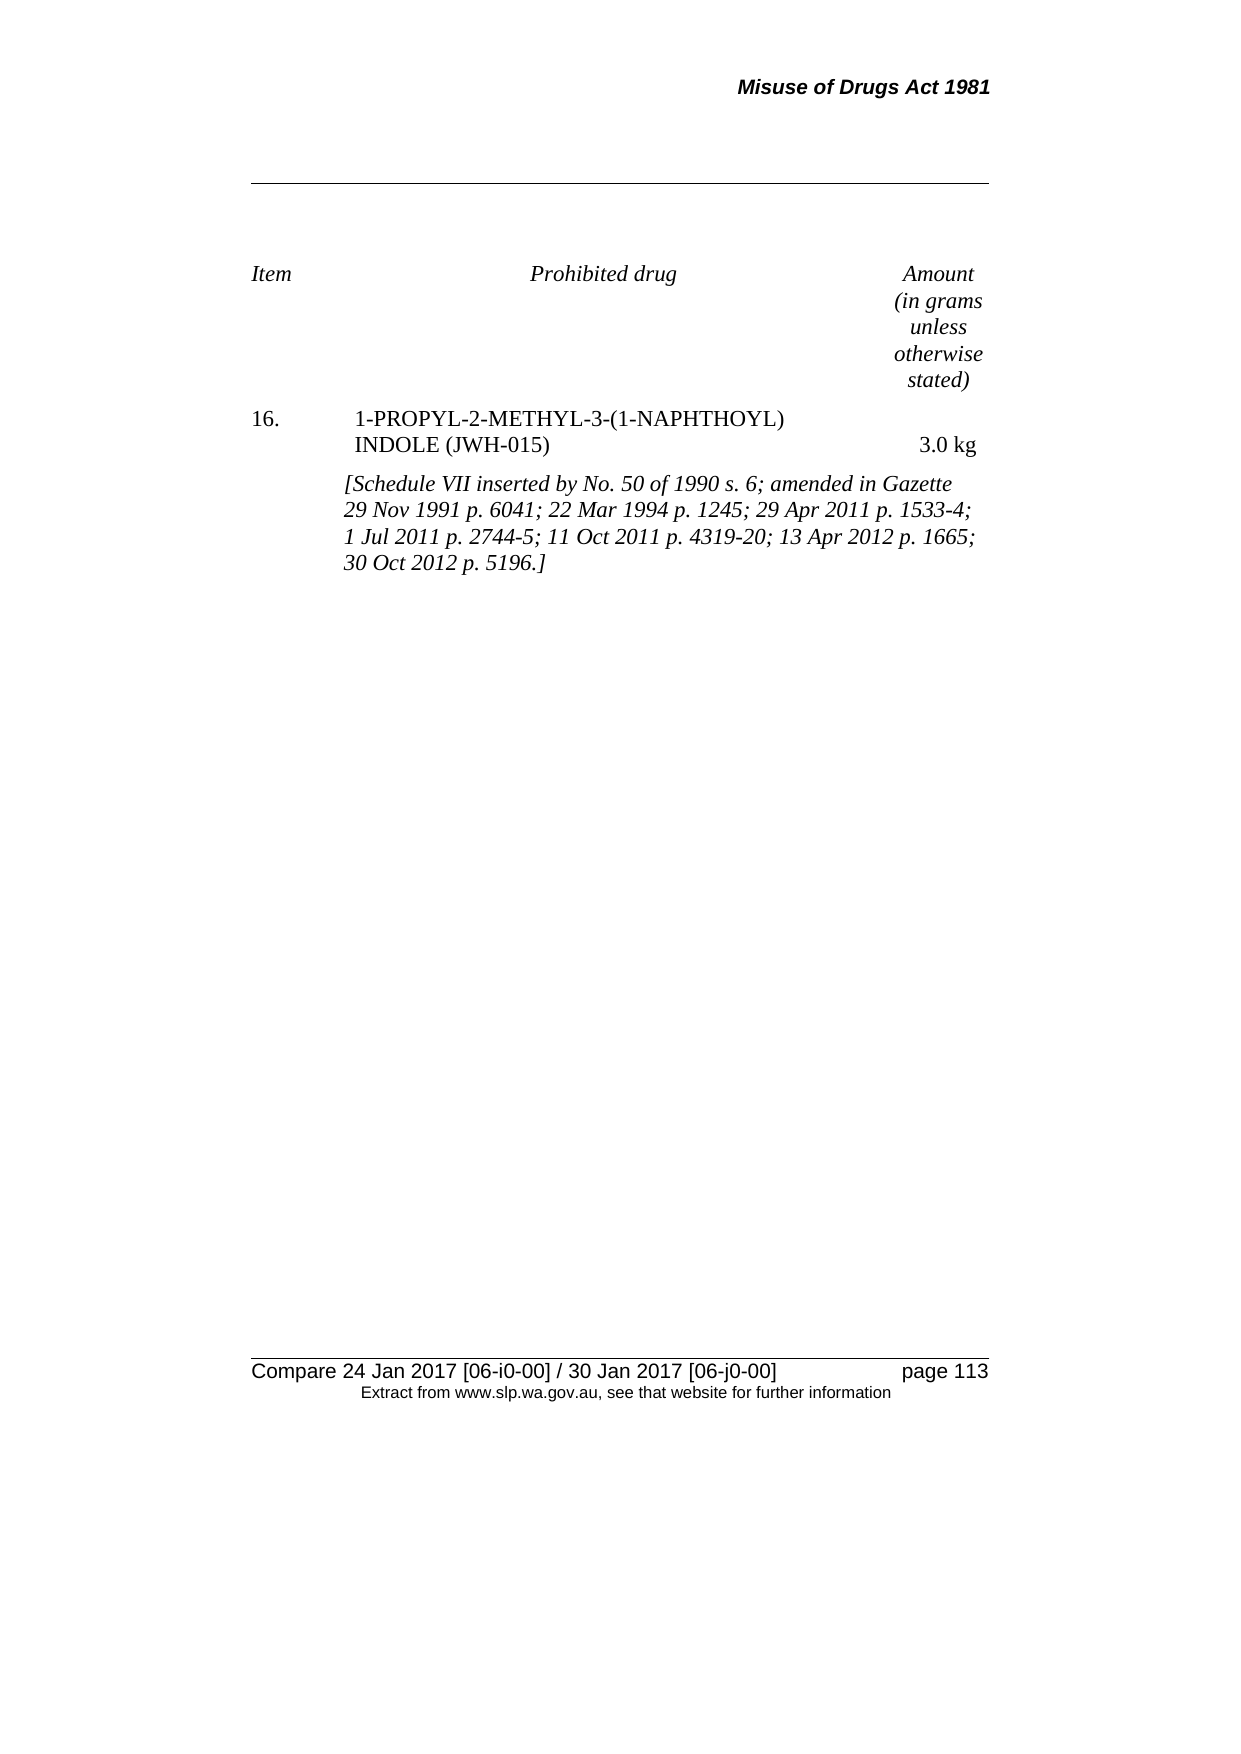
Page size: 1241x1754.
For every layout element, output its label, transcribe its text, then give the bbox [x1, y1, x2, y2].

table_header Prohibited drug [340, 248, 868, 392]
text [Schedule VII inserted by No. 50 of 1990 s. 6; amended in Gazette 29 Nov 1991 p. 6041; 22 Mar 1994 p. 1245; 29 Apr 2011 p. 1533-4; 1 Jul 2011 p. 2744-5; 11 Oct 2011 p. 4319-20; 13 Apr 2012 p. 1665; 30 Oct 2012 p. 5196.] [251, 470, 989, 575]
table_header Amount (in grams unless otherwise stated) [868, 248, 1009, 392]
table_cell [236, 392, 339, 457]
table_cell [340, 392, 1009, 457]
table_header Item [236, 248, 339, 392]
